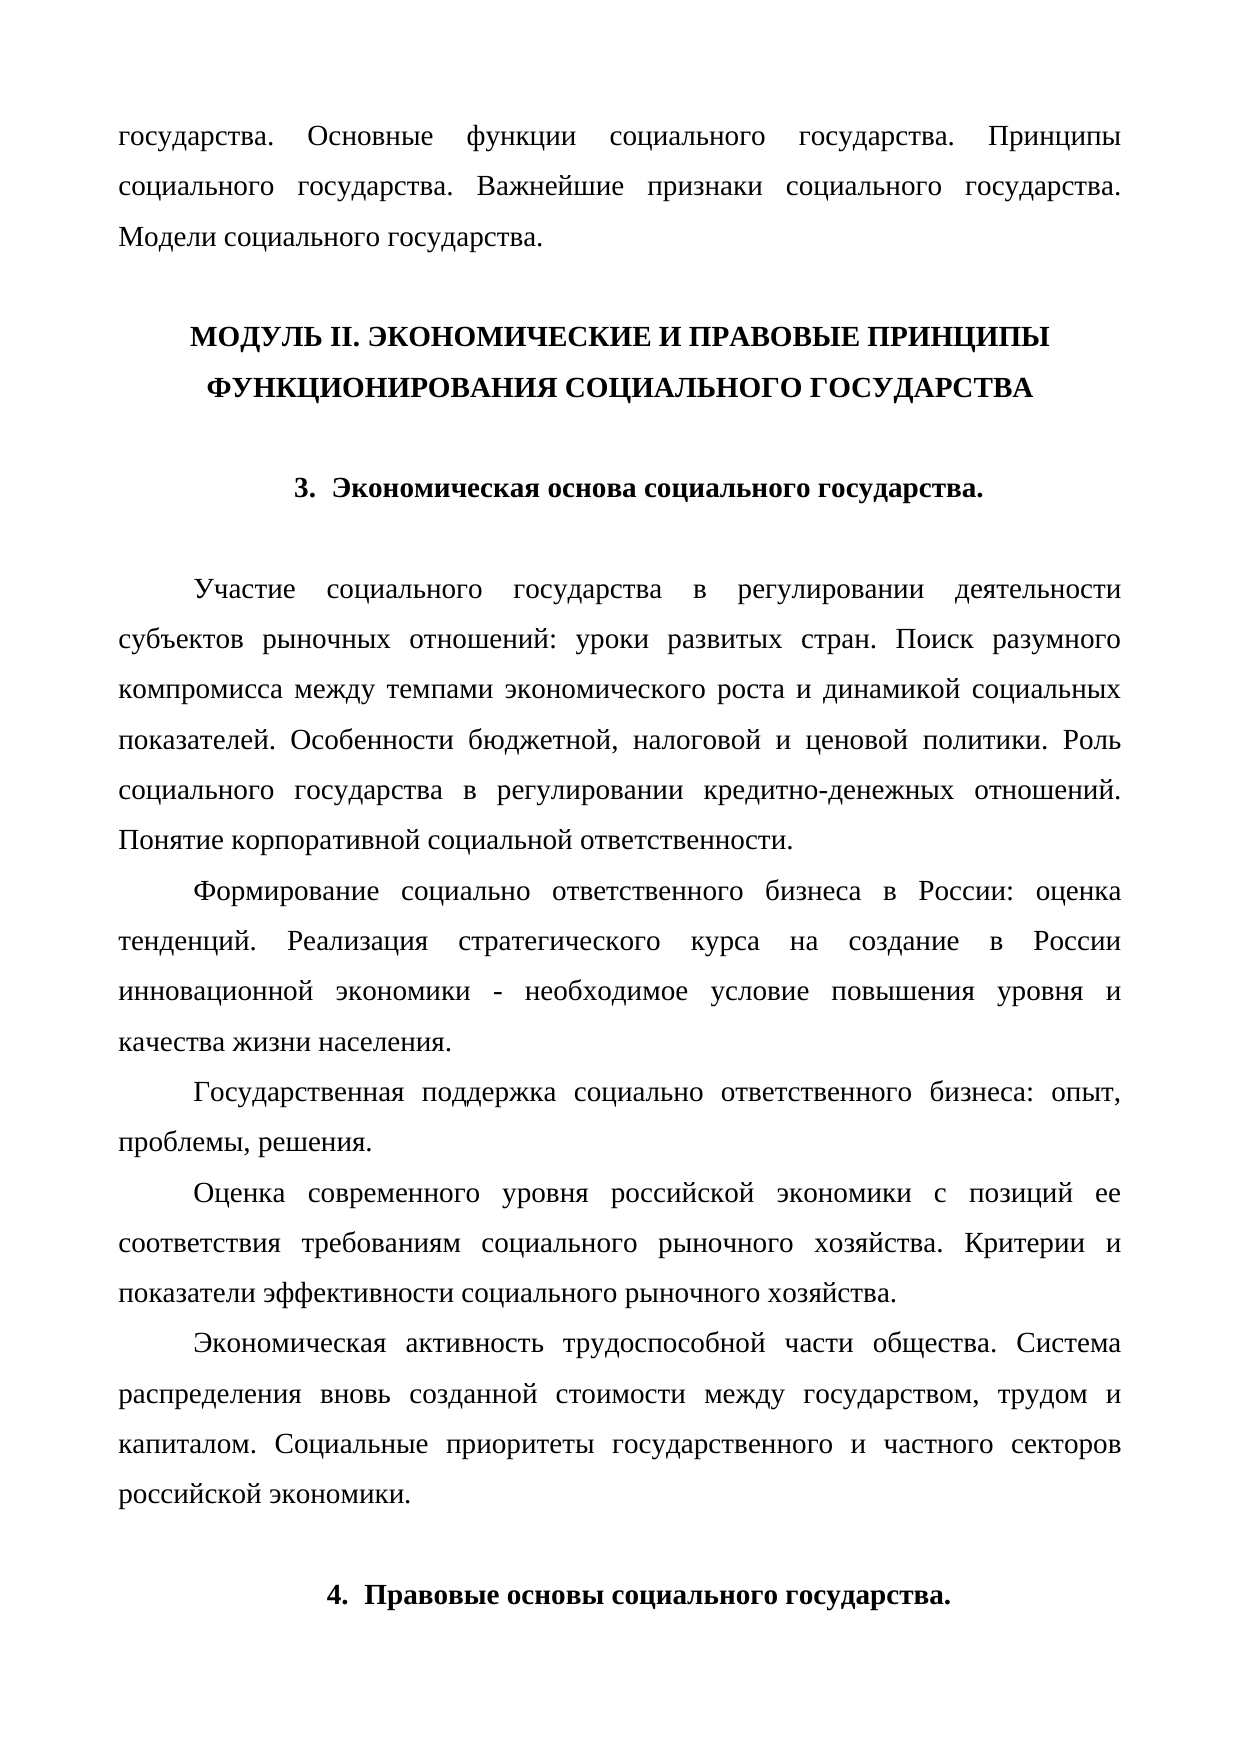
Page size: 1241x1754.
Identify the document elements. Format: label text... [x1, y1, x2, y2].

text Формирование социально ответственного бизнеса в России: оценка тенденций. Реализация стратегического курса на создание в России инновационной экономики - необходимое условие повышения уровня и качества жизни населения. [118, 873, 1122, 1057]
text МОДУЛЬ II. ЭКОНОМИЧЕСКИЕ И ПРАВОВЫЕ ПРИНЦИПЫ ФУНКЦИОНИРОВАНИЯ СОЦИАЛЬНОГО ГОСУДАРСТВА [118, 319, 1122, 403]
text Экономическая активность трудоспособной части общества. Система распределения вновь созданной стоимости между государством, трудом и капиталом. Социальные приоритеты государственного и частного секторов российской экономики. [118, 1326, 1122, 1510]
text Участие социального государства в регулировании деятельности субъектов рыночных отношений: уроки развитых стран. Поиск разумного компромисса между темпами экономического роста и динамикой социальных показателей. Особенности бюджетной, налоговой и ценовой политики. Роль социального государства в регулировании кредитно-денежных отношений. Понятие корпоративной социальной ответственности. [118, 571, 1122, 856]
text Оценка современного уровня российской экономики с позиций ее соответствия требованиям социального рыночного хозяйства. Критерии и показатели эффективности социального рыночного хозяйства. [118, 1175, 1122, 1309]
list Экономическая основа социального государства. [156, 470, 1122, 504]
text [118, 118, 1122, 252]
text Государственная поддержка социально ответственного бизнеса: опыт, проблемы, решения. [118, 1074, 1122, 1158]
list Правовые основы социального государства. [156, 1577, 1122, 1611]
